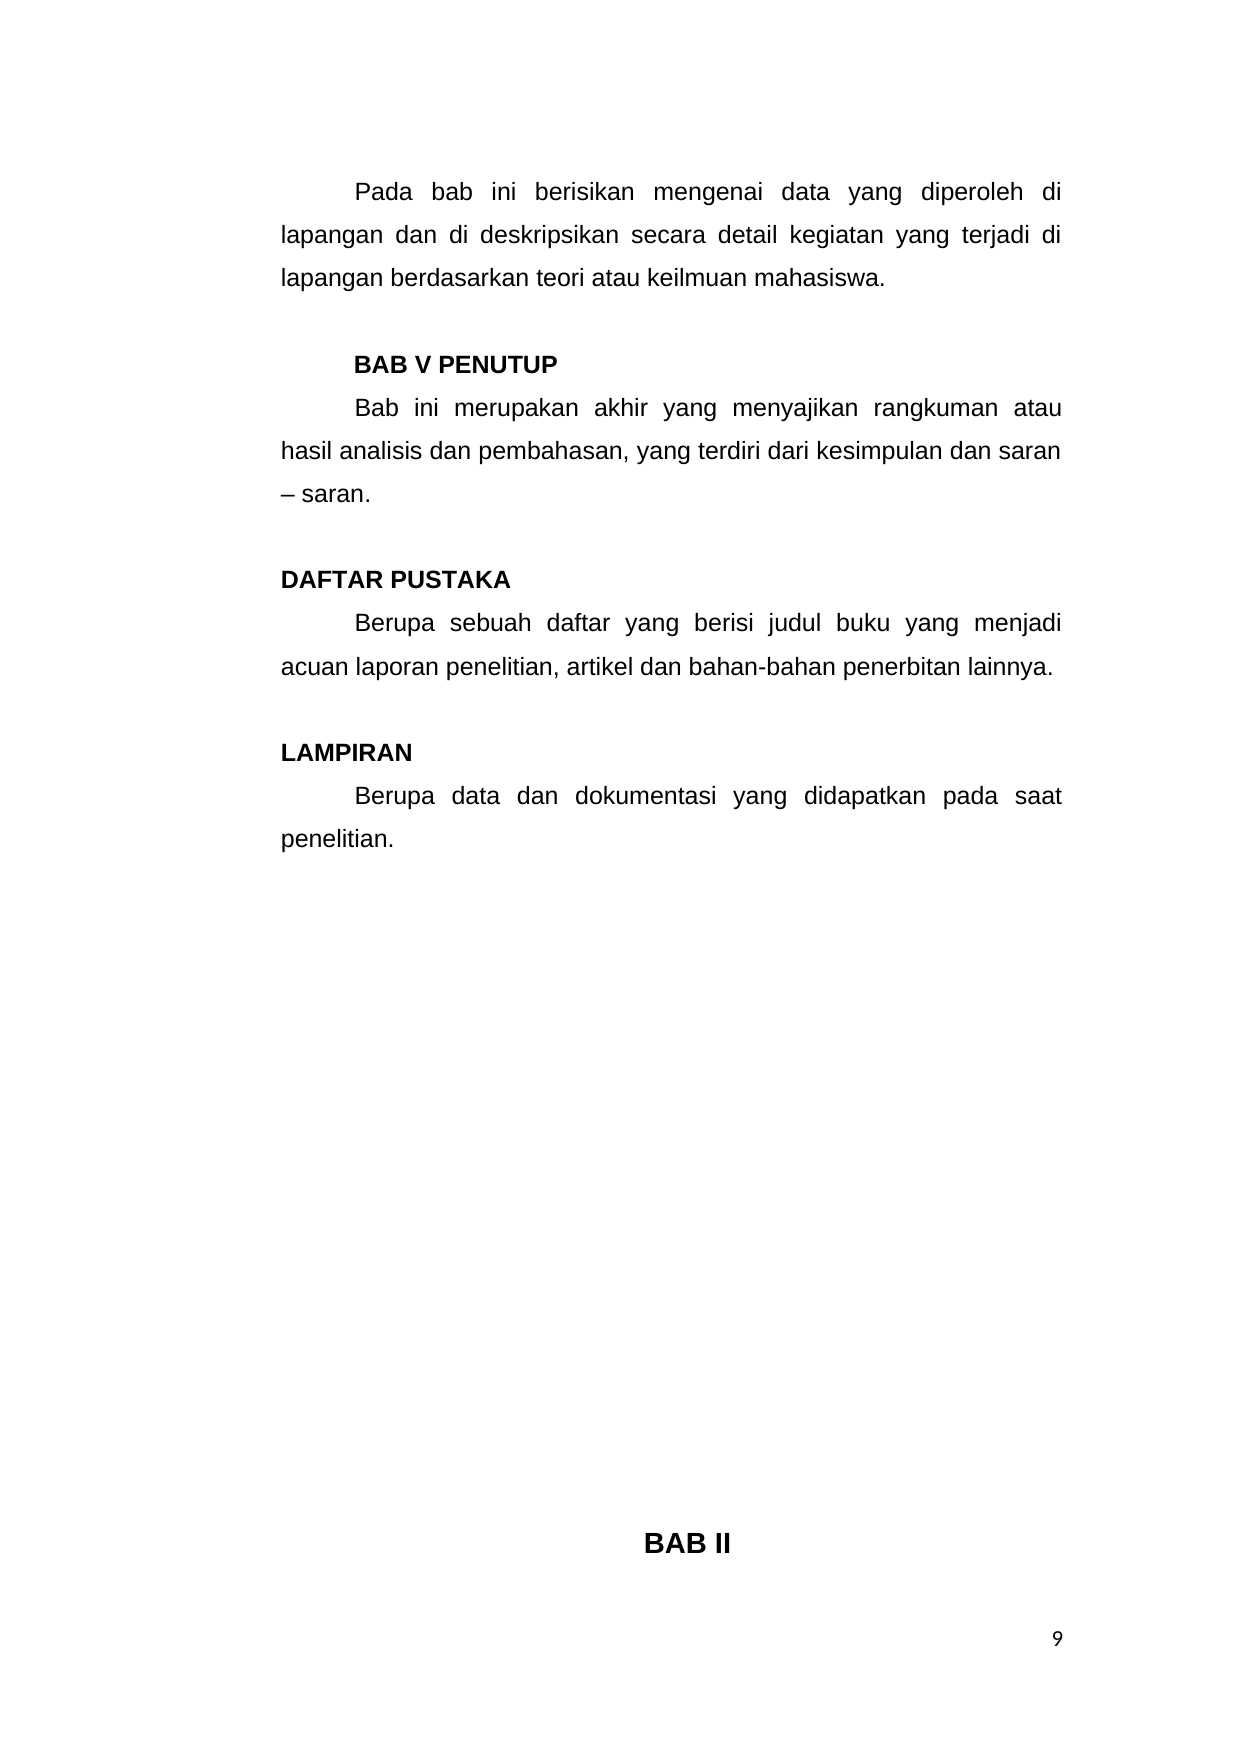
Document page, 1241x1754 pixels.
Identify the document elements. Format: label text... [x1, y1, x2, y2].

list LAMPIRAN [266, 738, 1063, 767]
list BAB II [274, 1527, 1063, 1560]
list BAB V PENUTUP [278, 350, 1063, 378]
list Bab ini merupakan akhir yang menyajikan rangkuman atau hasil analisis dan pembahasan, yang terdiri dari kesimpulan dan saran – saran. [281, 393, 1063, 508]
list Berupa data dan dokumentasi yang didapatkan pada saat penelitian. [281, 781, 1063, 853]
list Berupa sebuah daftar yang berisi judul buku yang menjadi acuan laporan penelitian, artikel dan bahan-bahan penerbitan lainnya. [281, 608, 1063, 680]
list DAFTAR PUSTAKA [266, 565, 1063, 594]
list Pada bab ini berisikan mengenai data yang diperoleh di lapangan dan di deskripsikan secara detail kegiatan yang terjadi di lapangan berdasarkan teori atau keilmuan mahasiswa. [281, 177, 1063, 292]
